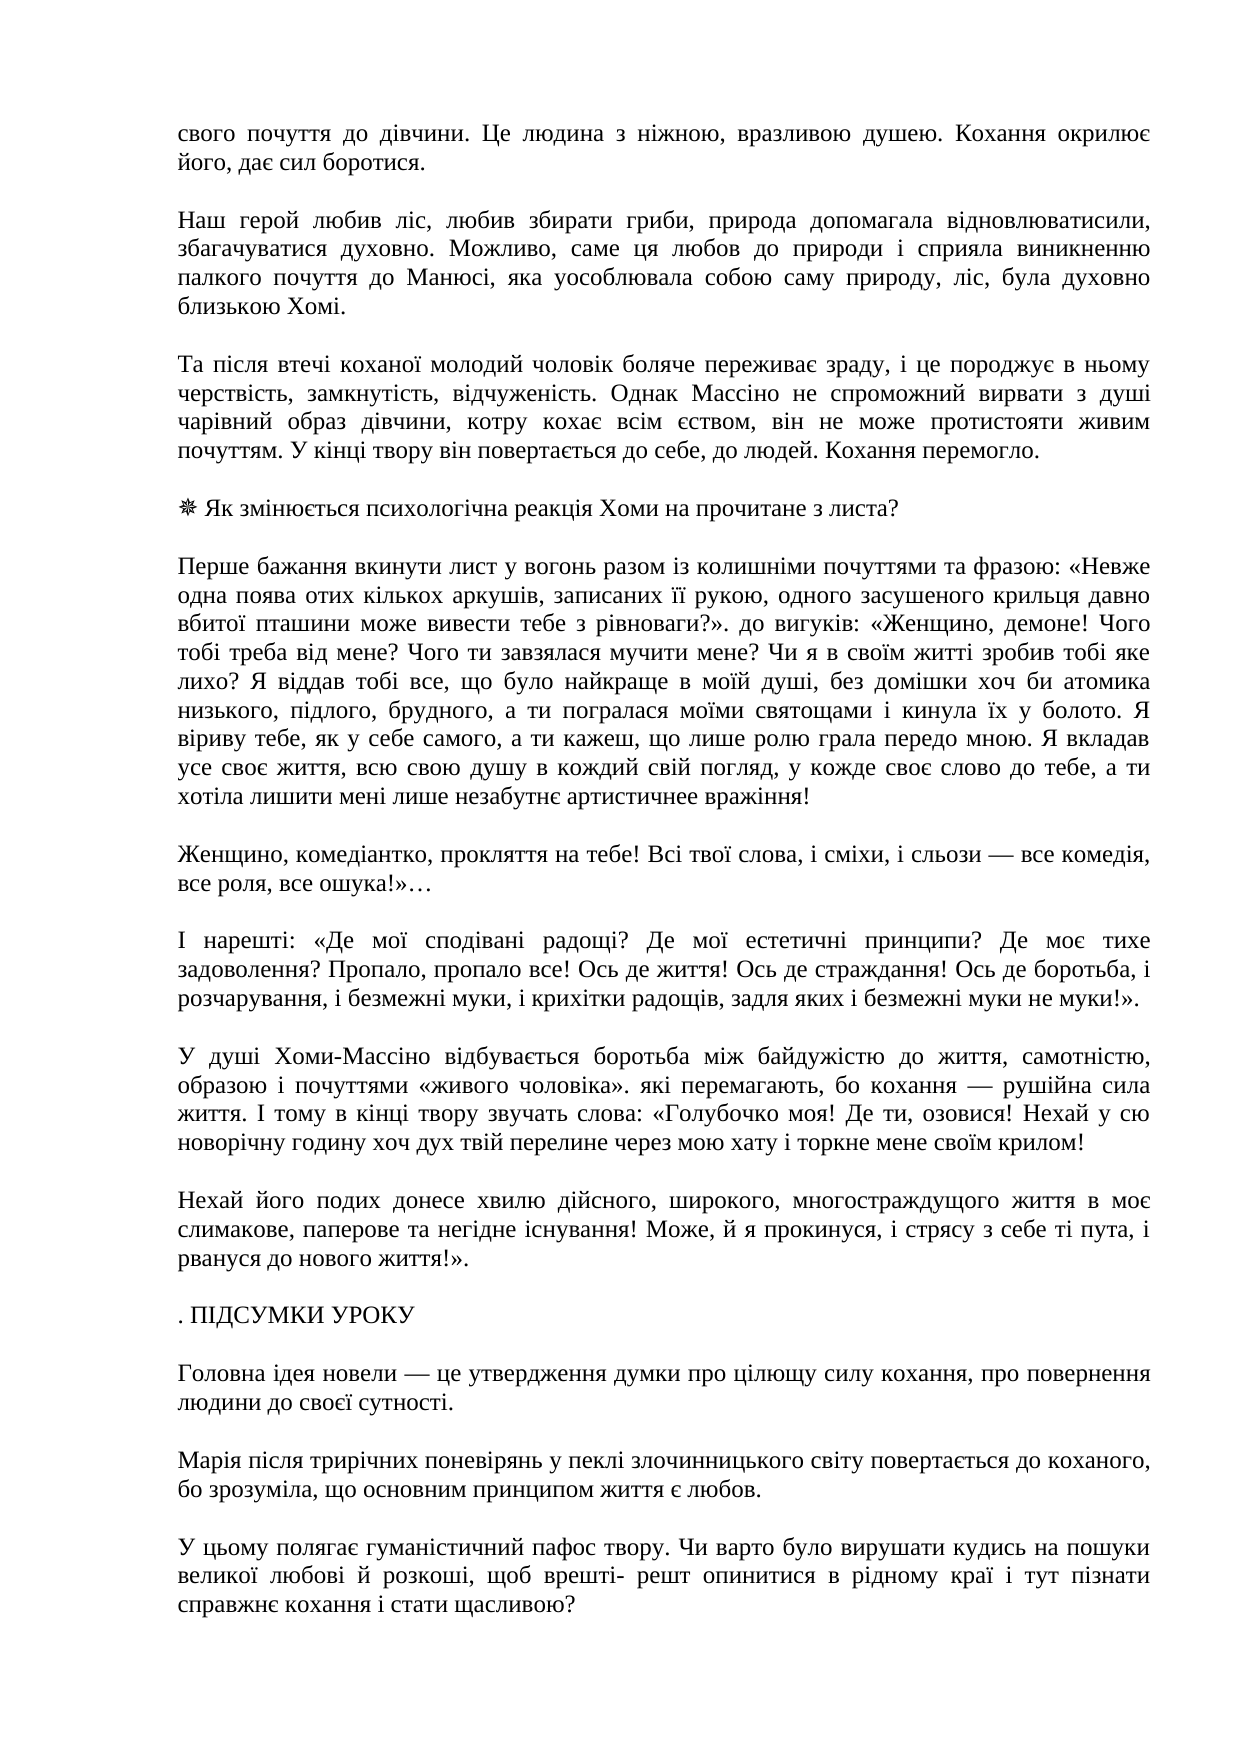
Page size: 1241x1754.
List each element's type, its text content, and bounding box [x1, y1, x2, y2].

text . ПІДСУМКИ УРОКУ [177, 1301, 1152, 1329]
text І нарешті: «Де мої сподівані радощі? Де мої естетичні принципи? Де моє тихе задоволення? Пропало, пропало все! Ось де життя! Ось де страждання! Ось де боротьба, і розчарування, і безмежні муки, і крихітки радощів, задля яких і безмежні муки не муки!». [177, 926, 1152, 1012]
text Марія після трирічних поневірянь у пеклі злочинницького світу повертається до коханого, бо зрозуміла, що основним принципом життя є любов. [177, 1445, 1152, 1503]
text Наш герой любив ліс, любив збирати гриби, природа допомагала відновлюватисили, збагачуватися духовно. Можливо, саме ця любов до природи і сприяла виникненню палкого почуття до Манюсі, яка уособлювала собою саму природу, ліс, була духовно близькою Хомі. [177, 205, 1152, 320]
text Перше бажання вкинути лист у вогонь разом із колишніми почуттями та фразою: «Невже одна поява отих кількох аркушів, записаних її рукою, одного засушеного крильця давно вбитої пташини може вивести тебе з рівноваги?». до вигуків: «Женщино, демоне! Чого тобі треба від мене? Чого ти завзялася мучити мене? Чи я в своїм житті зробив тобі яке лихо? Я віддав тобі все, що було найкраще в моїй душі, без домішки хоч би атомика низького, підлого, брудного, а ти погралася моїми святощами і кинула їх у болото. Я віриву тебе, як у себе самого, а ти кажеш, що лише ролю грала передо мною. Я вкладав усе своє життя, всю свою душу в кождий свій погляд, у кожде своє слово до тебе, а ти хотіла лишити мені лише незабутнє артистичнее вражіння! [177, 551, 1152, 810]
text ✵ Як змінюється психологічна реакція Хоми на прочитане з листа? [177, 493, 1152, 522]
text У душі Хоми-Массіно відбувається боротьба між байдужістю до життя, самотністю, образою і почуттями «живого чоловіка». які перемагають, бо кохання — рушійна сила життя. І тому в кінці твору звучать слова: «Голубочко моя! Де ти, озовися! Нехай у сю новорічну годину хоч дух твій перелине через мою хату і торкне мене своїм крилом! [177, 1041, 1152, 1156]
text Нехай його подих донесе хвилю дійсного, широкого, многостраждущого життя в моє слимакове, паперове та негідне існування! Може, й я прокинуся, і стрясу з себе ті пута, і рвануся до нового життя!». [177, 1185, 1152, 1271]
text У цьому полягає гуманістичний пафос твору. Чи варто було вирушати кудись на пошуки великої любові й розкоші, щоб врешті- решт опинитися в рідному краї і тут пізнати справжнє кохання і стати щасливою? [177, 1532, 1152, 1618]
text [177, 118, 1152, 176]
text Головна ідея новели — це утвердження думки про цілющу силу кохання, про повернення людини до своєї сутності. [177, 1358, 1152, 1416]
text Женщино, комедіантко, прокляття на тебе! Всі твої слова, і сміхи, і сльози — все комедія, все роля, все ошука!»… [177, 839, 1152, 896]
text Та після втечі коханої молодий чоловік боляче переживає зраду, і це породжує в ньому черствість, замкнутість, відчуженість. Однак Массіно не спроможний вирвати з душі чарівний образ дівчини, котру кохає всім єством, він не може протистояти живим почуттям. У кінці твору він повертається до себе, до людей. Кохання перемогло. [177, 349, 1152, 464]
